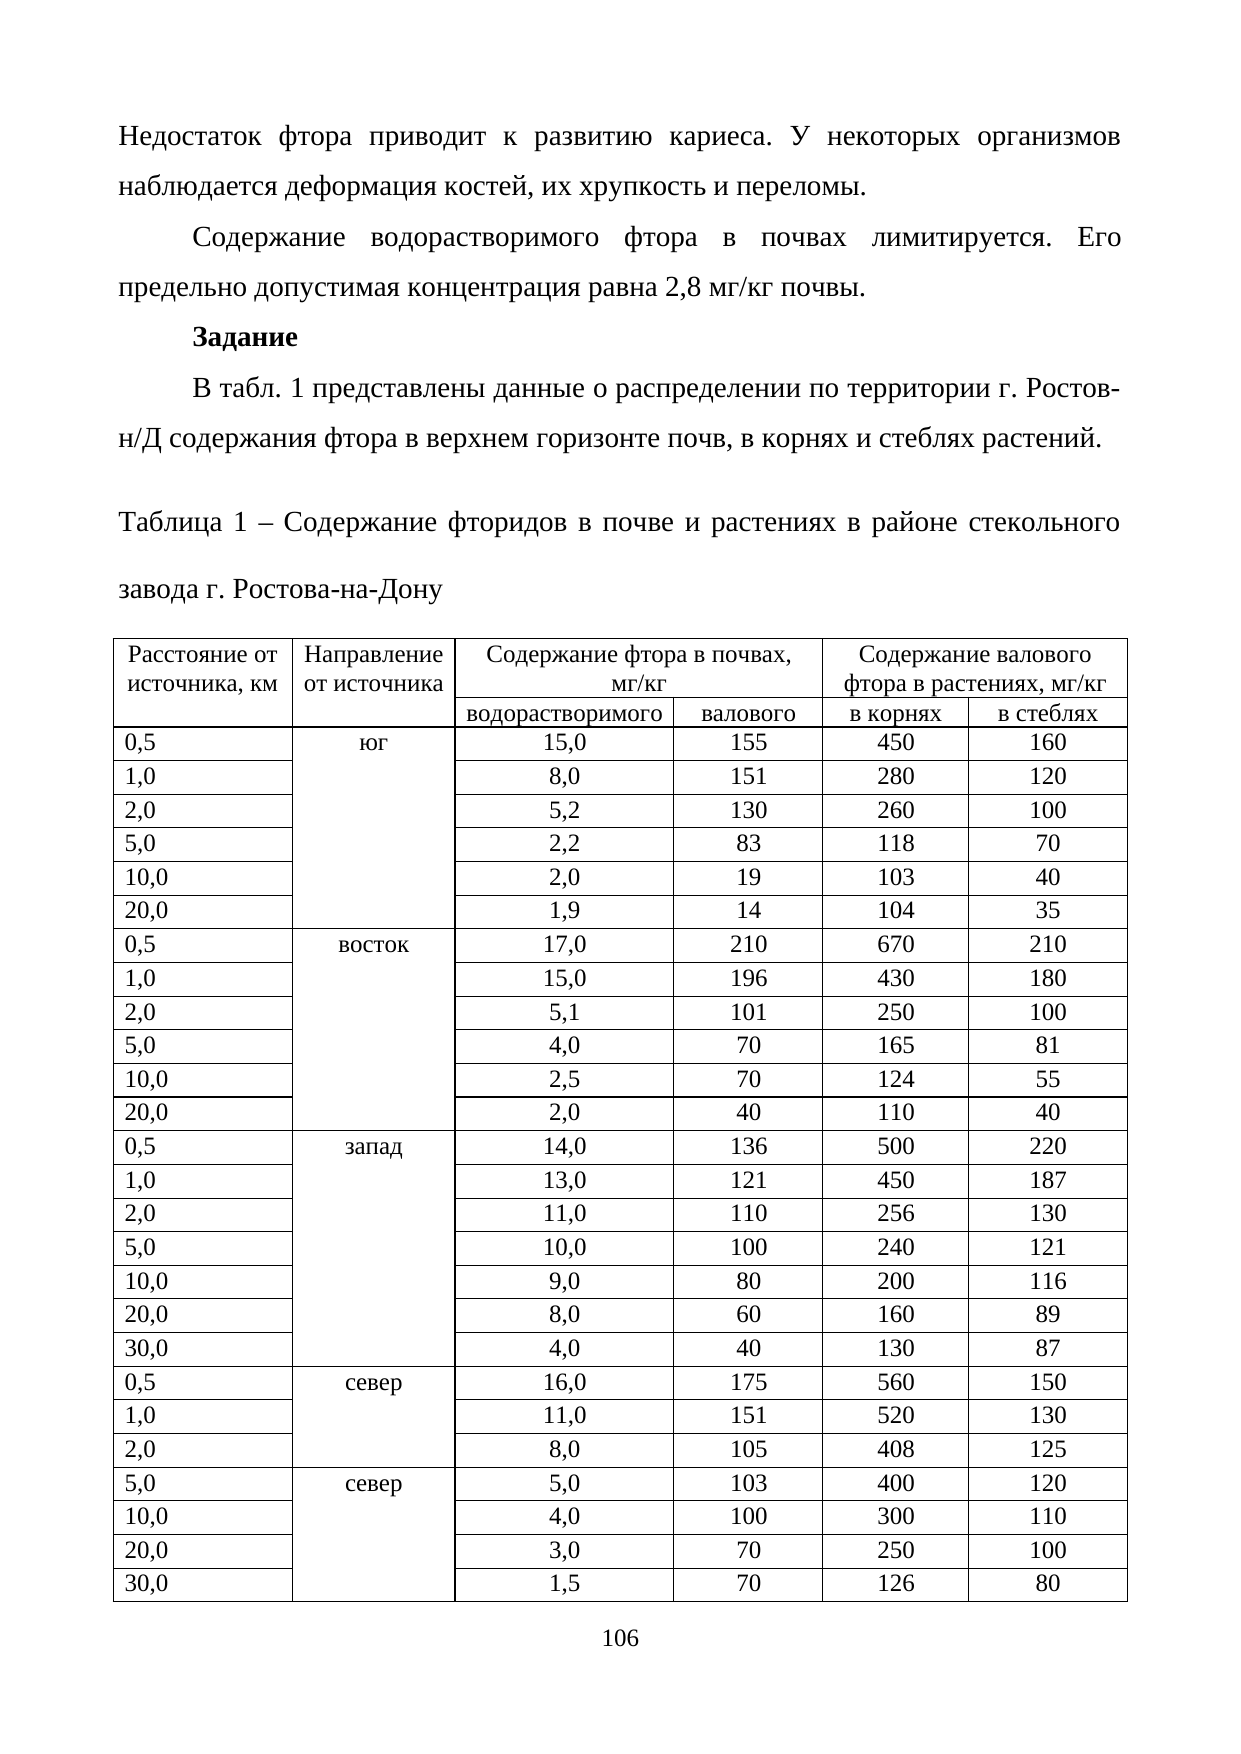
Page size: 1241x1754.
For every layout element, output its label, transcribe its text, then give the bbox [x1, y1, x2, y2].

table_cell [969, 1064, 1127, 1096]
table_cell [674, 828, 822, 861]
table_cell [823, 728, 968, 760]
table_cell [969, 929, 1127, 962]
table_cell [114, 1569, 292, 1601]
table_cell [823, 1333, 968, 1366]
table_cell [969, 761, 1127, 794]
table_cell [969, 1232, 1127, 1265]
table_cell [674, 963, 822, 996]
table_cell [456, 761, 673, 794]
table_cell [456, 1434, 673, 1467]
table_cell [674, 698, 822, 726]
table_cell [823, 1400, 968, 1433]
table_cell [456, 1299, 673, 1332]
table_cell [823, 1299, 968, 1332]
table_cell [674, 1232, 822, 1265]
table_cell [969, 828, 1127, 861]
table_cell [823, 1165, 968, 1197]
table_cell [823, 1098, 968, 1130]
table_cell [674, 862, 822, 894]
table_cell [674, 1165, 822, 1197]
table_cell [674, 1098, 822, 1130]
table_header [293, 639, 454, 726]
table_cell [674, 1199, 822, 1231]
text В табл. 1 представлены данные о распределении по территории г. Ростов-н/Д содержания фтора в верхнем горизонте почв, в корнях и стеблях растений. [118, 370, 1122, 453]
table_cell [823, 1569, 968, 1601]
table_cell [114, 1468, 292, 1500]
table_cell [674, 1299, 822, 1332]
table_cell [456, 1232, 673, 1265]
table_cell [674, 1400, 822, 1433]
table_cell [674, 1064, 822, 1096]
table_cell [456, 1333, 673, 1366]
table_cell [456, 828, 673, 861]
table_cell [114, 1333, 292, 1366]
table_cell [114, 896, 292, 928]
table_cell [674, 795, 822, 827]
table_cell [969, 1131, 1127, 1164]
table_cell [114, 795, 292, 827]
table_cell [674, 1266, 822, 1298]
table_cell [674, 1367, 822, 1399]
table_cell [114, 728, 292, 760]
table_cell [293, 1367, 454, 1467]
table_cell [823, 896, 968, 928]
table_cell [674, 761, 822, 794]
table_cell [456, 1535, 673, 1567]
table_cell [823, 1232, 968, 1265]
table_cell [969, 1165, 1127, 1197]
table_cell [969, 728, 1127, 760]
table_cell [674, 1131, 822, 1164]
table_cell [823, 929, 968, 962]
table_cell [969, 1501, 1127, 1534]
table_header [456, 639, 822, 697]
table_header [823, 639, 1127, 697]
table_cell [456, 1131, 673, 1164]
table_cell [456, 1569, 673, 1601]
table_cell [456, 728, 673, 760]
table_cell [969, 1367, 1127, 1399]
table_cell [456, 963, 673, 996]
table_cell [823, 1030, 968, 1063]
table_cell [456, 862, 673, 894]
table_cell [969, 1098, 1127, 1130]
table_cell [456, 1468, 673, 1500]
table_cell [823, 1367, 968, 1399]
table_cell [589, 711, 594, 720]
text Задание [118, 319, 1122, 353]
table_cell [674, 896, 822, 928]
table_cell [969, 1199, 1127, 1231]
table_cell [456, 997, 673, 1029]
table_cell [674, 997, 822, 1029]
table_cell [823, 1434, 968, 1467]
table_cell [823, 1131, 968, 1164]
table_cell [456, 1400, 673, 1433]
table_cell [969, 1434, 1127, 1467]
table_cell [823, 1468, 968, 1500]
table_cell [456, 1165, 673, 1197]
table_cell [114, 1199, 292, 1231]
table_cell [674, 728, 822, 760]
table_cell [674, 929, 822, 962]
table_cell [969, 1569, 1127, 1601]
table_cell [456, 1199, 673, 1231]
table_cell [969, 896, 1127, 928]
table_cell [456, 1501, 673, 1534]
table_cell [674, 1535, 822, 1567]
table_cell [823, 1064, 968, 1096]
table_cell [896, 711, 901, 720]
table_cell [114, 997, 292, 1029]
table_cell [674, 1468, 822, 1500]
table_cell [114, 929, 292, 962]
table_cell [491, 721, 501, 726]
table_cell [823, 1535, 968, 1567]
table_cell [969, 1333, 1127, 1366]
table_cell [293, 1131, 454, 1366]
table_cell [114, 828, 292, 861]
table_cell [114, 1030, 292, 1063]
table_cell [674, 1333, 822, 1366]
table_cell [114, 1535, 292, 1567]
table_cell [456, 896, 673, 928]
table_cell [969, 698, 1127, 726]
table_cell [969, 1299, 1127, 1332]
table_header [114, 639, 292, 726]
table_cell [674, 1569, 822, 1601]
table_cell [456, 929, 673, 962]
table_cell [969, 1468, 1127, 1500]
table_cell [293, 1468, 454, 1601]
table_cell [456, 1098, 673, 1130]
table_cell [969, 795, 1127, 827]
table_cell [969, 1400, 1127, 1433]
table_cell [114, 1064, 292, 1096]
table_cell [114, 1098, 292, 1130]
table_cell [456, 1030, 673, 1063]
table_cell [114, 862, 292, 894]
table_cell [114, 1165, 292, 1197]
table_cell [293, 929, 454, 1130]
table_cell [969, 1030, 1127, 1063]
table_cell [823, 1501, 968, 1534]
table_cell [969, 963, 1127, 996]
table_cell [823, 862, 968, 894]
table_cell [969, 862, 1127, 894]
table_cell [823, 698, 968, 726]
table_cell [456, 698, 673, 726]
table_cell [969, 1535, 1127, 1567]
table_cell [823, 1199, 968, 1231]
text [118, 118, 1122, 202]
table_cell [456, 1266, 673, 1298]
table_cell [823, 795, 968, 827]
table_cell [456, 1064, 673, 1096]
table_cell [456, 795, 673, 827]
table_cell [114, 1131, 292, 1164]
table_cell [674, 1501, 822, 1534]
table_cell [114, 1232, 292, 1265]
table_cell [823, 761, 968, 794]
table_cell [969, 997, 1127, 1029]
text Таблица 1 – Содержание фторидов в почве и растениях в районе стекольного завода г. Ростова-на-Дону [118, 504, 1122, 604]
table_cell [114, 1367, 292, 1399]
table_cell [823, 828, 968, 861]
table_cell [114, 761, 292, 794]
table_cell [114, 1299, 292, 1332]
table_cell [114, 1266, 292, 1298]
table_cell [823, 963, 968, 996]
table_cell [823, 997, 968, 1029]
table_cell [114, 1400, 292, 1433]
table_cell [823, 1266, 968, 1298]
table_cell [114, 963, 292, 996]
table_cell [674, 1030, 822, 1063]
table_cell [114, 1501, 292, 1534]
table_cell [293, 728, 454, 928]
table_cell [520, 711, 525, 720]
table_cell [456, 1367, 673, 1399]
text Содержание водорастворимого фтора в почвах лимитируется. Его предельно допустимая концентрация равна 2,8 мг/кг почвы. [118, 219, 1122, 303]
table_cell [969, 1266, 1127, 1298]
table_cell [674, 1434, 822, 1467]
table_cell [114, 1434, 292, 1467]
